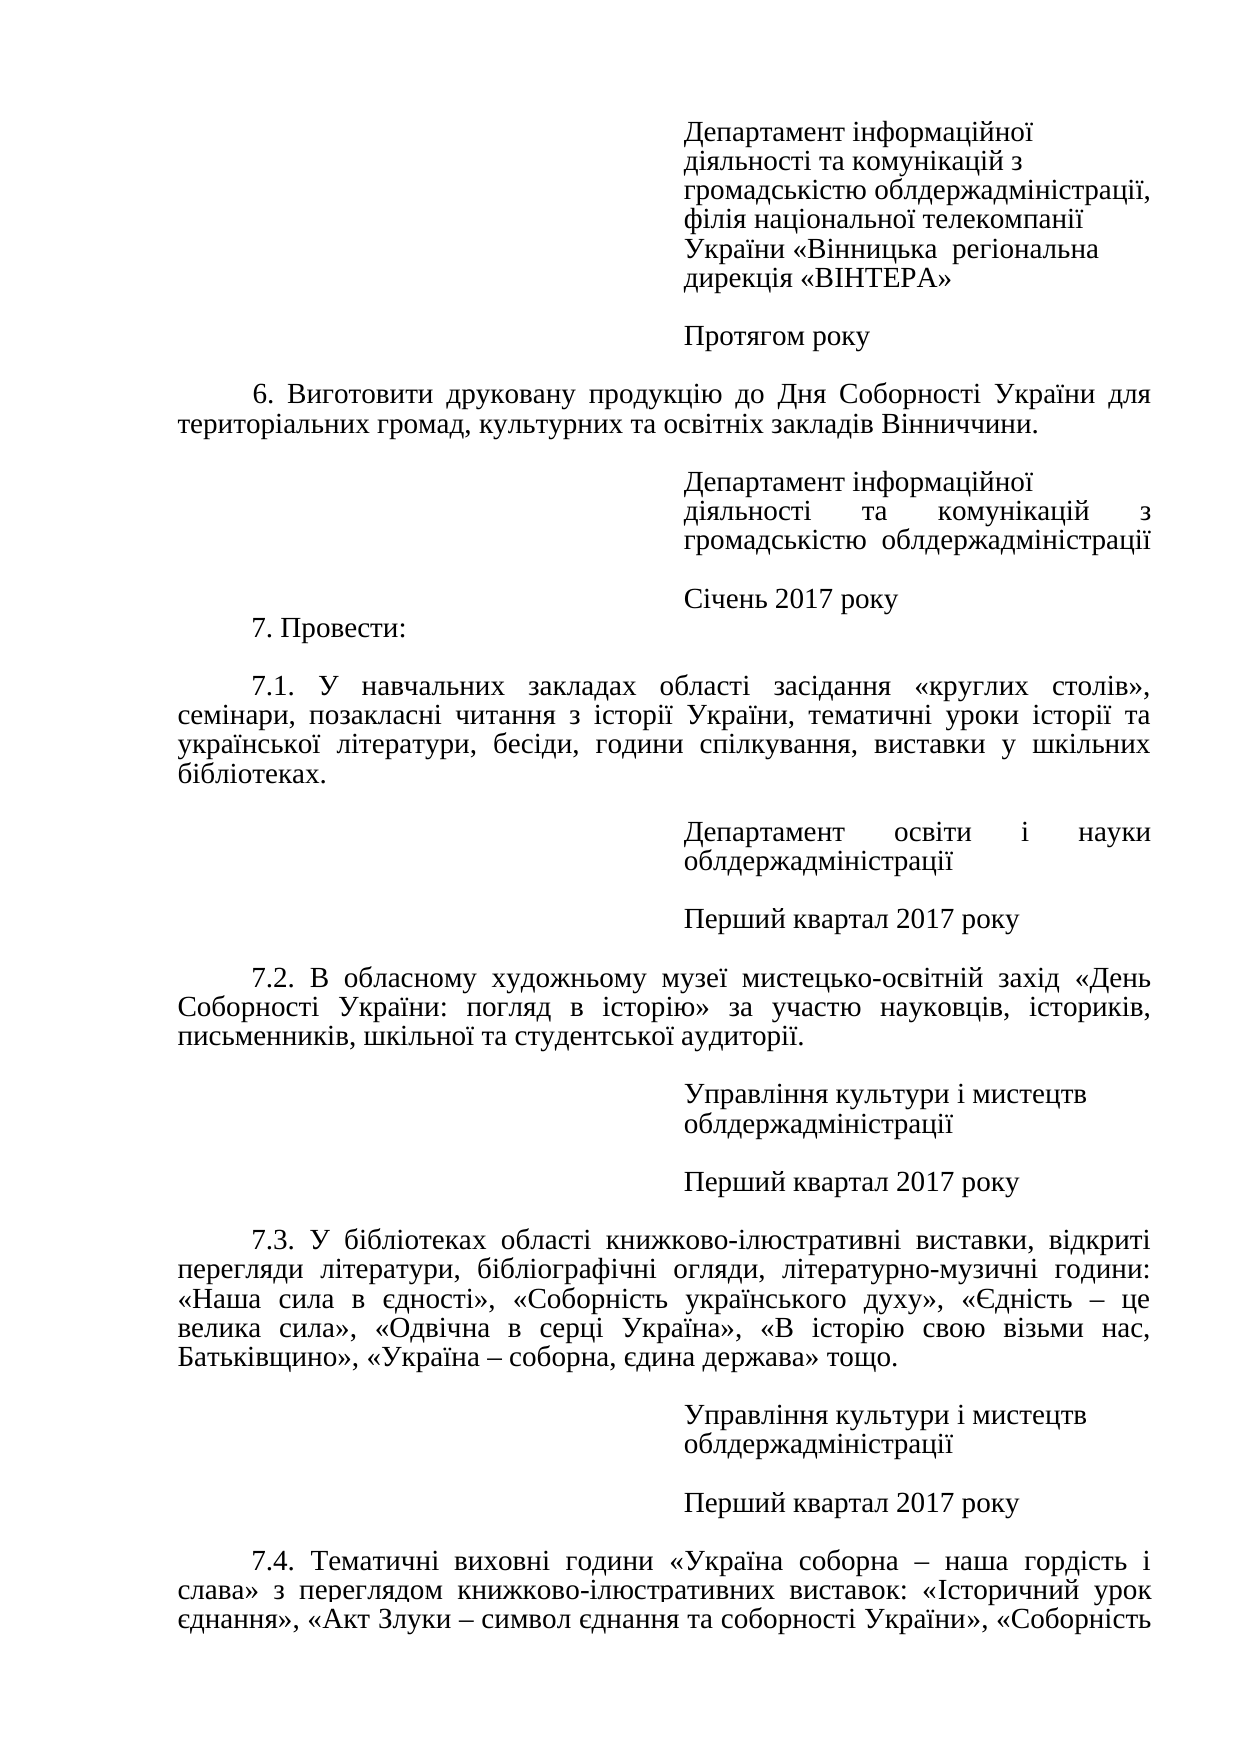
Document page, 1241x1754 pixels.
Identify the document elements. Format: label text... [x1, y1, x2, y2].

text 7. Провести: [177, 614, 1152, 643]
text облдержадміністрації [683, 1110, 1152, 1139]
text облдержадміністрації [683, 1431, 1152, 1460]
text Департамент інформаційної діяльності та комунікацій з громадськістю облдержадміністрації, філія національної телекомпанії України «Вінницька регіональна дирекція «ВІНТЕРА» [683, 118, 1152, 293]
text Управління культури і мистецтв [683, 1401, 1152, 1431]
text Перший квартал 2017 року [683, 906, 1152, 935]
text Протягом року [683, 322, 1152, 351]
text Січень 2017 року [683, 585, 1152, 614]
text Перший квартал 2017 року [683, 1489, 1152, 1518]
text 7.1. У навчальних закладах області засідання «круглих столів», семінари, позакласні читання з історії України, тематичні уроки історії та української літератури, бесіди, години спілкування, виставки у шкільних бібліотеках. [177, 672, 1152, 789]
text Департамент інформаційної [683, 468, 1152, 497]
text 6. Виготовити друковану продукцію до Дня Соборності України для територіальних громад, культурних та освітніх закладів Вінниччини. [177, 381, 1152, 439]
text Управління культури і мистецтв [683, 1081, 1152, 1110]
text 7.2. В обласному художньому музеї мистецько-освітній захід «День Соборності України: погляд в історію» за участю науковців, істориків, письменників, шкільної та студентської аудиторії. [177, 964, 1152, 1051]
text Перший квартал 2017 року [683, 1168, 1152, 1197]
text Департамент освіти і науки облдержадміністрації [683, 818, 1152, 876]
text 7.3. У бібліотеках області книжково-ілюстративні виставки, відкриті перегляди літератури, бібліографічні огляди, літературно-музичні години: «Наша сила в єдності», «Соборність українського духу», «Єдність – це велика сила», «Одвічна в серці Україна», «В історію свою візьми нас, Батьківщино», «Україна – соборна, єдина держава» тощо. [177, 1226, 1152, 1372]
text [177, 1547, 1152, 1635]
text діяльності та комунікацій з громадськістю облдержадміністрації [683, 497, 1152, 556]
